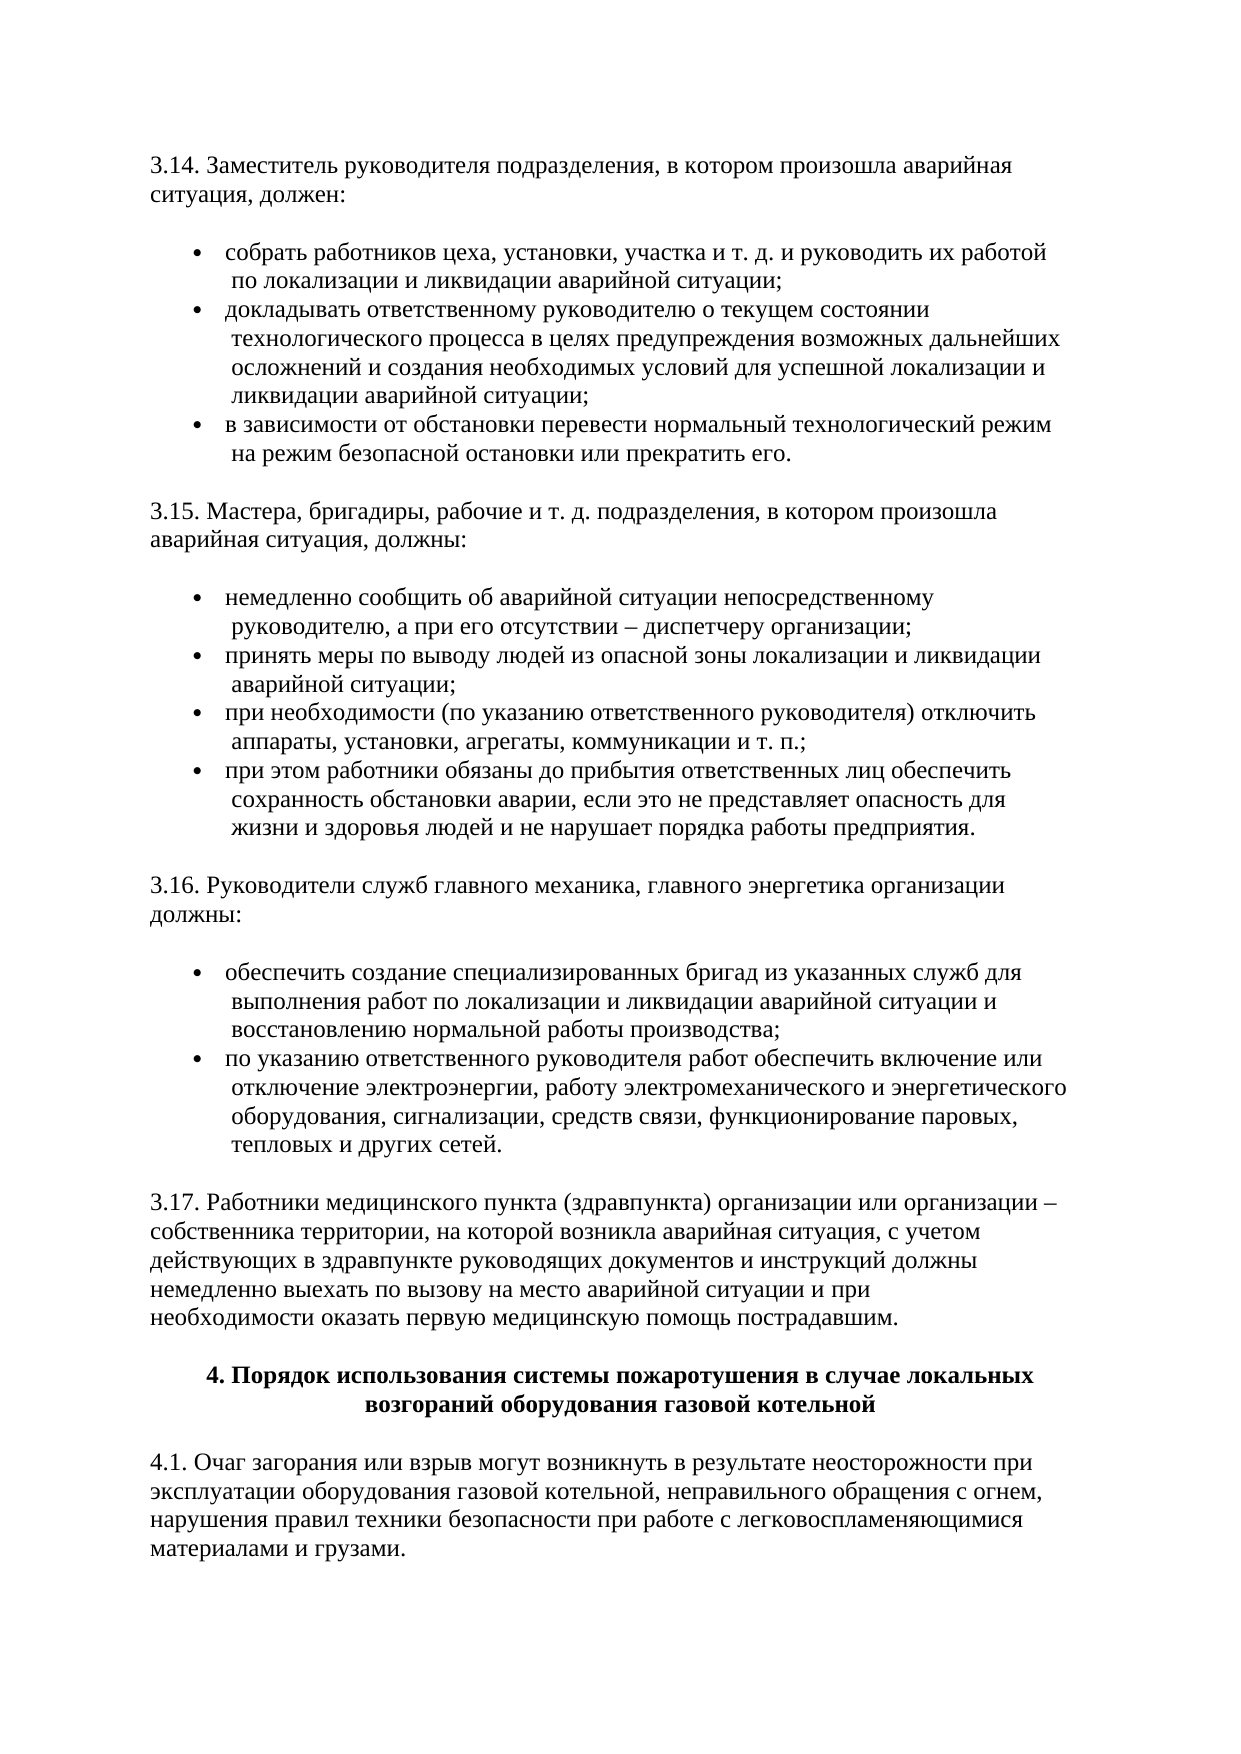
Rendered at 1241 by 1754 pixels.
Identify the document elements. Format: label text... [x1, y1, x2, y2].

text 3.15. Мастера, бригадиры, рабочие и т. д. подразделения, в котором произошла аварийная ситуация, должны: [150, 496, 1090, 553]
list обеспечить создание специализированных бригад из указанных служб для выполнения работ по локализации и ликвидации аварийной ситуации и восстановлению нормальной работы производства; [194, 957, 1071, 1043]
list собрать работников цеха, установки, участка и т. д. и руководить их работой по локализации и ликвидации аварийной ситуации; [194, 237, 1071, 294]
list принять меры по выводу людей из опасной зоны локализации и ликвидации аварийной ситуации; [194, 640, 1071, 697]
text 3.17. Работники медицинского пункта (здравпункта) организации или организации – собственника территории, на которой возникла аварийная ситуация, с учетом действующих в здравпункте руководящих документов и инструкций должны немедленно выехать по вызову на место аварийной ситуации и при необходимости оказать первую медицинскую помощь пострадавшим. [150, 1187, 1090, 1331]
text 4.1. Очаг загорания или взрыв могут возникнуть в результате неосторожности при эксплуатации оборудования газовой котельной, неправильного обращения с огнем, нарушения правил техники безопасности при работе с легковоспламеняющимися материалами и грузами. [150, 1447, 1090, 1562]
text 4. Порядок использования системы пожаротушения в случае локальных возгораний оборудования газовой котельной [150, 1360, 1090, 1418]
list немедленно сообщить об аварийной ситуации непосредственному руководителю, а при его отсутствии – диспетчеру организации; [194, 582, 1071, 640]
list по указанию ответственного руководителя работ обеспечить включение или отключение электроэнергии, работу электромеханического и энергетического оборудования, сигнализации, средств связи, функционирование паровых, тепловых и других сетей. [194, 1043, 1071, 1158]
list в зависимости от обстановки перевести нормальный технологический режим на режим безопасной остановки или прекратить его. [194, 409, 1071, 467]
text 3.14. Заместитель руководителя подразделения, в котором произошла аварийная ситуация, должен: [150, 150, 1090, 207]
list при этом работники обязаны до прибытия ответственных лиц обеспечить сохранность обстановки аварии, если это не представляет опасность для жизни и здоровья людей и не нарушает порядка работы предприятия. [194, 755, 1071, 841]
list при необходимости (по указанию ответственного руководителя) отключить аппараты, установки, агрегаты, коммуникации и т. п.; [194, 697, 1071, 755]
list докладывать ответственному руководителю о текущем состоянии технологического процесса в целях предупреждения возможных дальнейших осложнений и создания необходимых условий для успешной локализации и ликвидации аварийной ситуации; [194, 294, 1071, 409]
text 3.16. Руководители служб главного механика, главного энергетика организации должны: [150, 870, 1090, 928]
